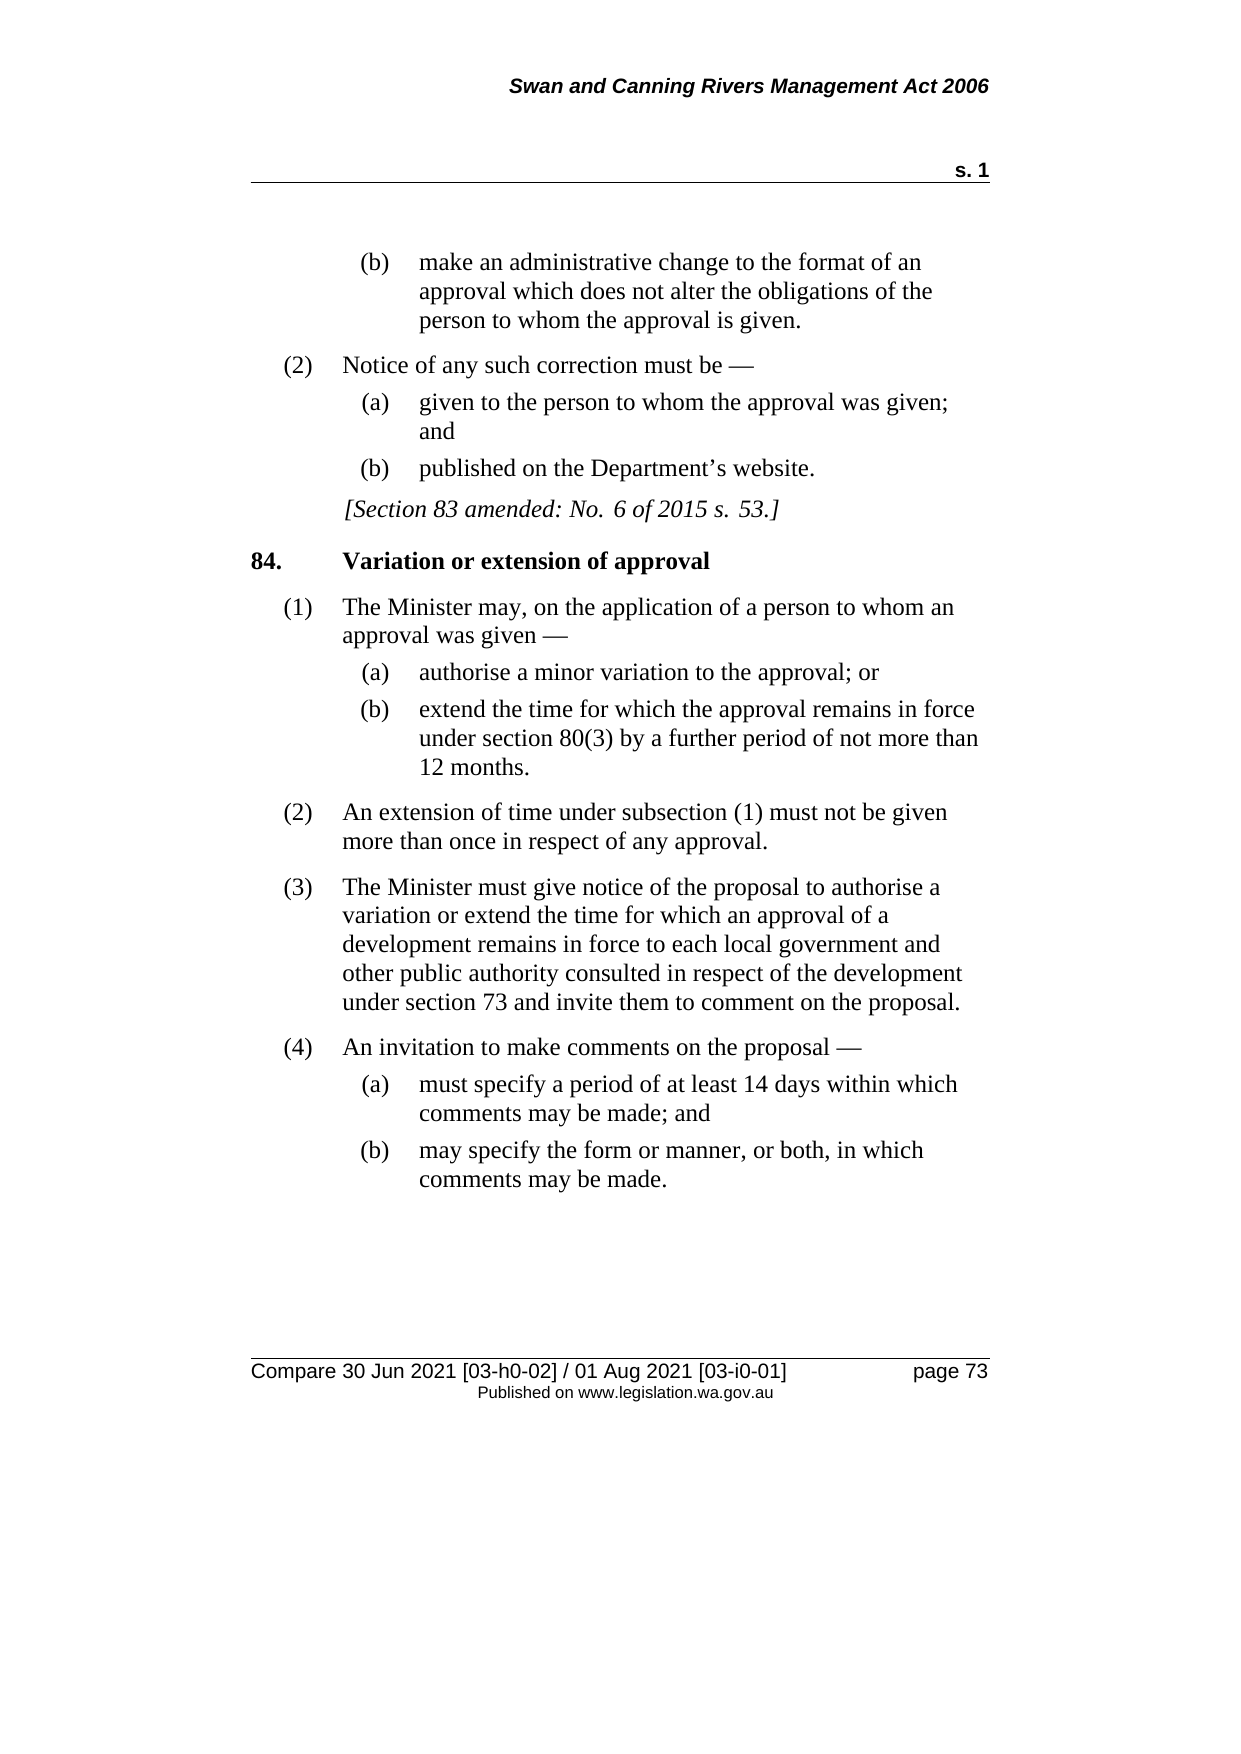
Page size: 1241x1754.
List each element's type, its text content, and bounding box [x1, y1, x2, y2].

subtitle 84. Variation or extension of approval [251, 546, 990, 575]
text (4) An invitation to make comments on the proposal — [251, 1032, 990, 1061]
text (2) Notice of any such correction must be — [251, 350, 990, 379]
text (3) The Minister must give notice of the proposal to authorise a variation or extend the time for which an approval of a development remains in force to each local government and other public authority consulted in respect of the development under section 73 and invite them to comment on the proposal. [251, 872, 990, 1015]
text (1) The Minister may, on the application of a person to whom an approval was given — [251, 592, 990, 649]
text (b) make an administrative change to the format of an approval which does not alter the obligations of the person to whom the approval is given. [251, 247, 990, 334]
text (a) authorise a minor variation to the approval; or [251, 657, 990, 686]
text (b) may specify the form or manner, or both, in which comments may be made. [251, 1135, 990, 1192]
text (b) published on the Department’s website. [251, 453, 990, 482]
text [Section 83 amended: No. 6 of 2015 s. 53.] [251, 494, 990, 523]
text (2) An extension of time under subsection (1) must not be given more than once in respect of any approval. [251, 797, 990, 855]
text (b) extend the time for which the approval remains in force under section 80(3) by a further period of not more than 12 months. [251, 694, 990, 781]
text (a) must specify a period of at least 14 days within which comments may be made; and [251, 1069, 990, 1127]
text (a) given to the person to whom the approval was given; and [251, 387, 990, 445]
